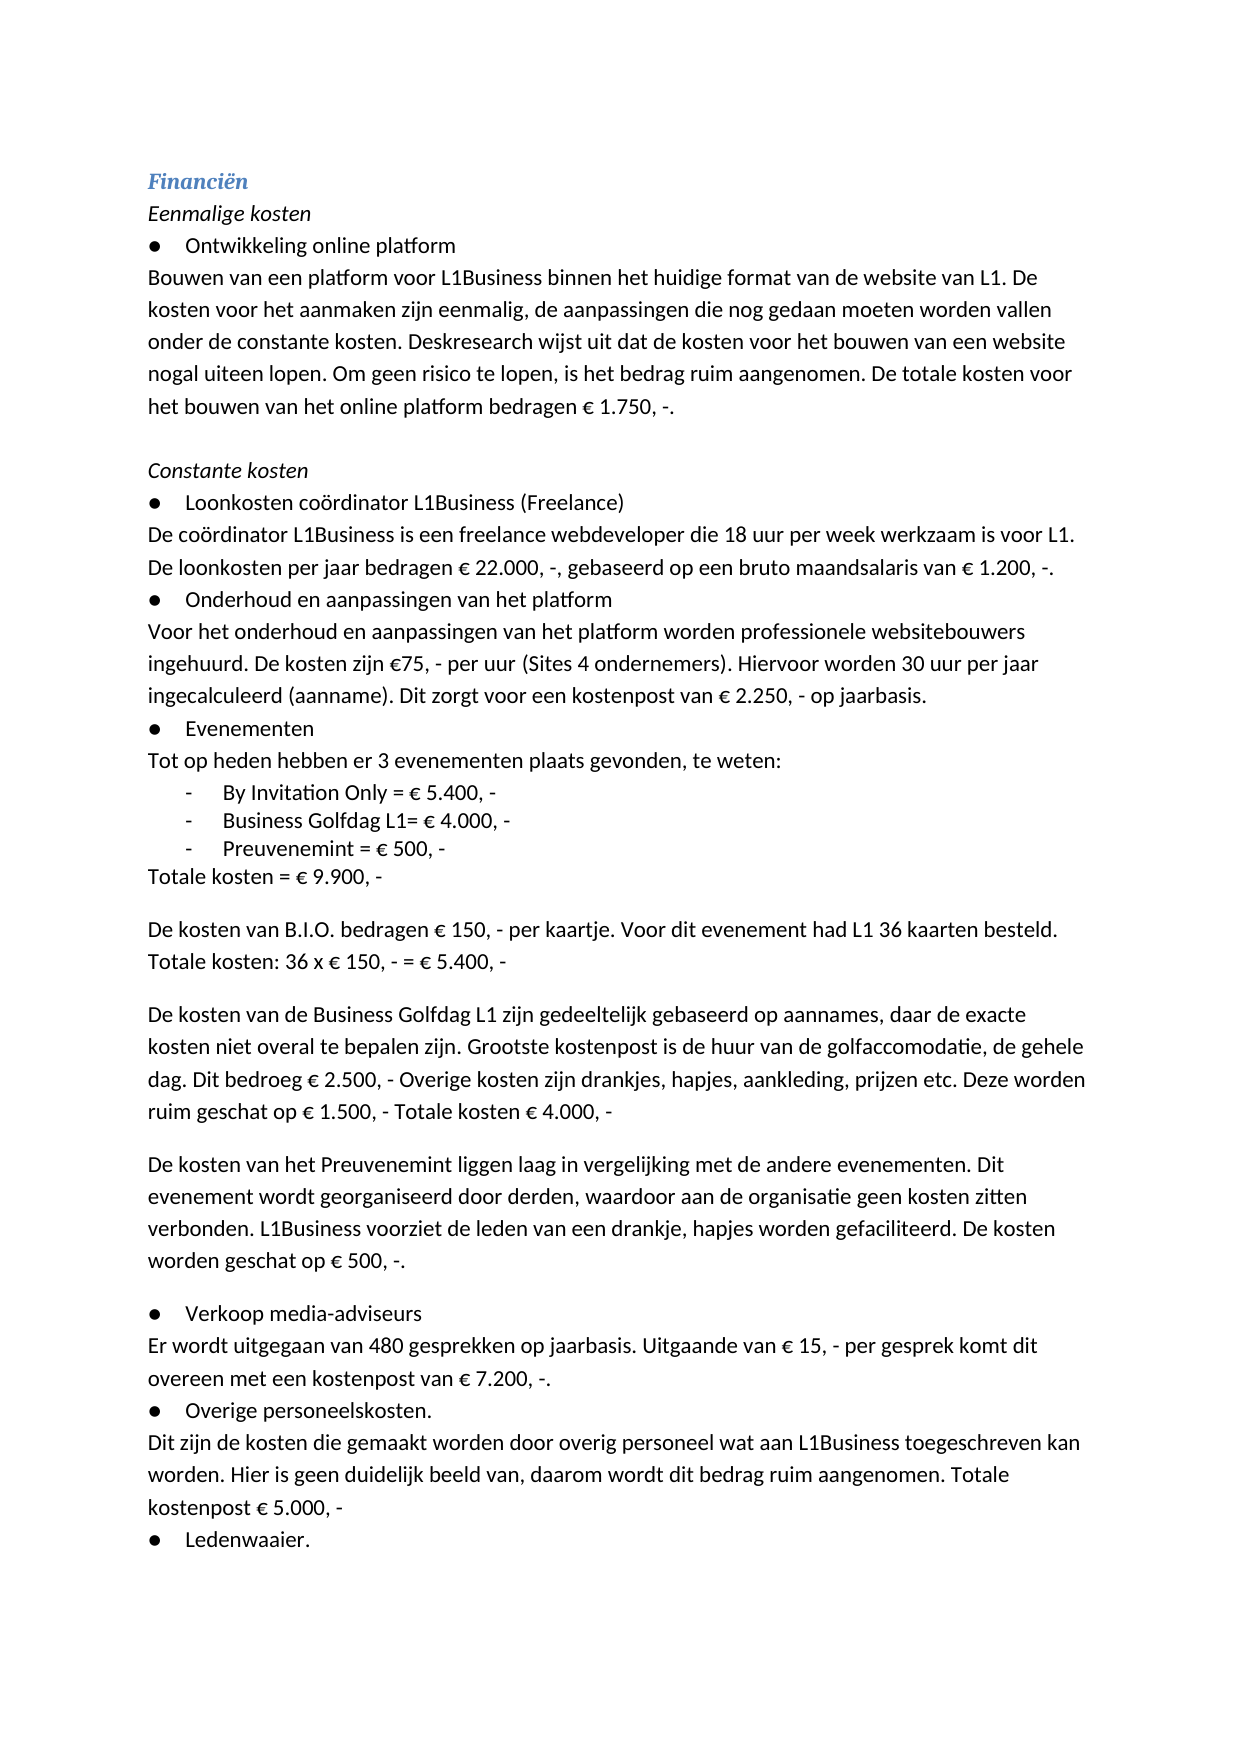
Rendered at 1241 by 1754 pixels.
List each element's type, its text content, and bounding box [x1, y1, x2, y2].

text Tot op heden hebben er 3 evenementen plaats gevonden, te weten: [148, 746, 1093, 774]
text De kosten van B.I.O. bedragen € 150, - per kaartje. Voor dit evenement had L1 36 kaarten besteld. Totale kosten: 36 x € 150, - = € 5.400, - [148, 915, 1093, 975]
list Business Golfdag L1= € 4.000, - [185, 806, 1093, 834]
text Constante kosten [148, 456, 1093, 484]
list Overige personeelskosten. [148, 1396, 1093, 1424]
list Preuvenemint = € 500, - [185, 834, 1093, 862]
text De coördinator L1Business is een freelance webdeveloper die 18 uur per week werkzaam is voor L1. De loonkosten per jaar bedragen € 22.000, -, gebaseerd op een bruto maandsalaris van € 1.200, -. [148, 521, 1093, 581]
text Dit zijn de kosten die gemaakt worden door overig personeel wat aan L1Business toegeschreven kan worden. Hier is geen duidelijk beeld van, daarom wordt dit bedrag ruim aangenomen. Totale kostenpost € 5.000, - [148, 1428, 1093, 1521]
text De kosten van de Business Golfdag L1 zijn gedeeltelijk gebaseerd op aannames, daar de exacte kosten niet overal te bepalen zijn. Grootste kostenpost is de huur van de golfaccomodatie, de gehele dag. Dit bedroeg € 2.500, - Overige kosten zijn drankjes, hapjes, aankleding, prijzen etc. Deze worden ruim geschat op € 1.500, - Totale kosten € 4.000, - [148, 1000, 1093, 1125]
text De kosten van het Preuvenemint liggen laag in vergelijking met de andere evenementen. Dit evenement wordt georganiseerd door derden, waardoor aan de organisatie geen kosten zitten verbonden. L1Business voorziet de leden van een drankje, hapjes worden gefaciliteerd. De kosten worden geschat op € 500, -. [148, 1150, 1093, 1274]
list Onderhoud en aanpassingen van het platform [148, 585, 1093, 613]
text Voor het onderhoud en aanpassingen van het platform worden professionele websitebouwers ingehuurd. De kosten zijn €75, - per uur. Hiervoor worden 30 uur per jaar ingecalculeerd (aanname). Dit zorgt voor een kostenpost van € 2.250, - op jaarbasis. [148, 617, 1093, 709]
list Evenementen [148, 714, 1093, 742]
list Loonkosten coördinator L1Business (Freelance) [148, 488, 1093, 516]
text Eenmalige kosten [148, 199, 1093, 227]
list Ledenwaaier. [148, 1525, 1093, 1553]
text Bouwen van een platform voor L1Business binnen het huidige format van de website van L1. De kosten voor het aanmaken zijn eenmalig, de aanpassingen die nog gedaan moeten worden vallen onder de constante kosten. Deskresearch wijst uit dat de kosten voor het bouwen van een website nogal uiteen lopen. Om geen risico te lopen, is het bedrag ruim aangenomen. De totale kosten voor het bouwen van het online platform bedragen € 1.750, -. [148, 263, 1093, 420]
text Totale kosten = € 9.900, - [148, 862, 1093, 890]
text Er wordt uitgegaan van 480 gesprekken op jaarbasis. Uitgaande van € 15, - per gesprek komt dit overeen met een kostenpost van € 7.200, -. [148, 1332, 1093, 1392]
list Verkoop media-adviseurs [148, 1299, 1093, 1327]
subtitle Financiën [148, 168, 1093, 195]
list Ontwikkeling online platform [148, 231, 1093, 259]
list By Invitation Only = € 5.400, - [185, 778, 1093, 806]
